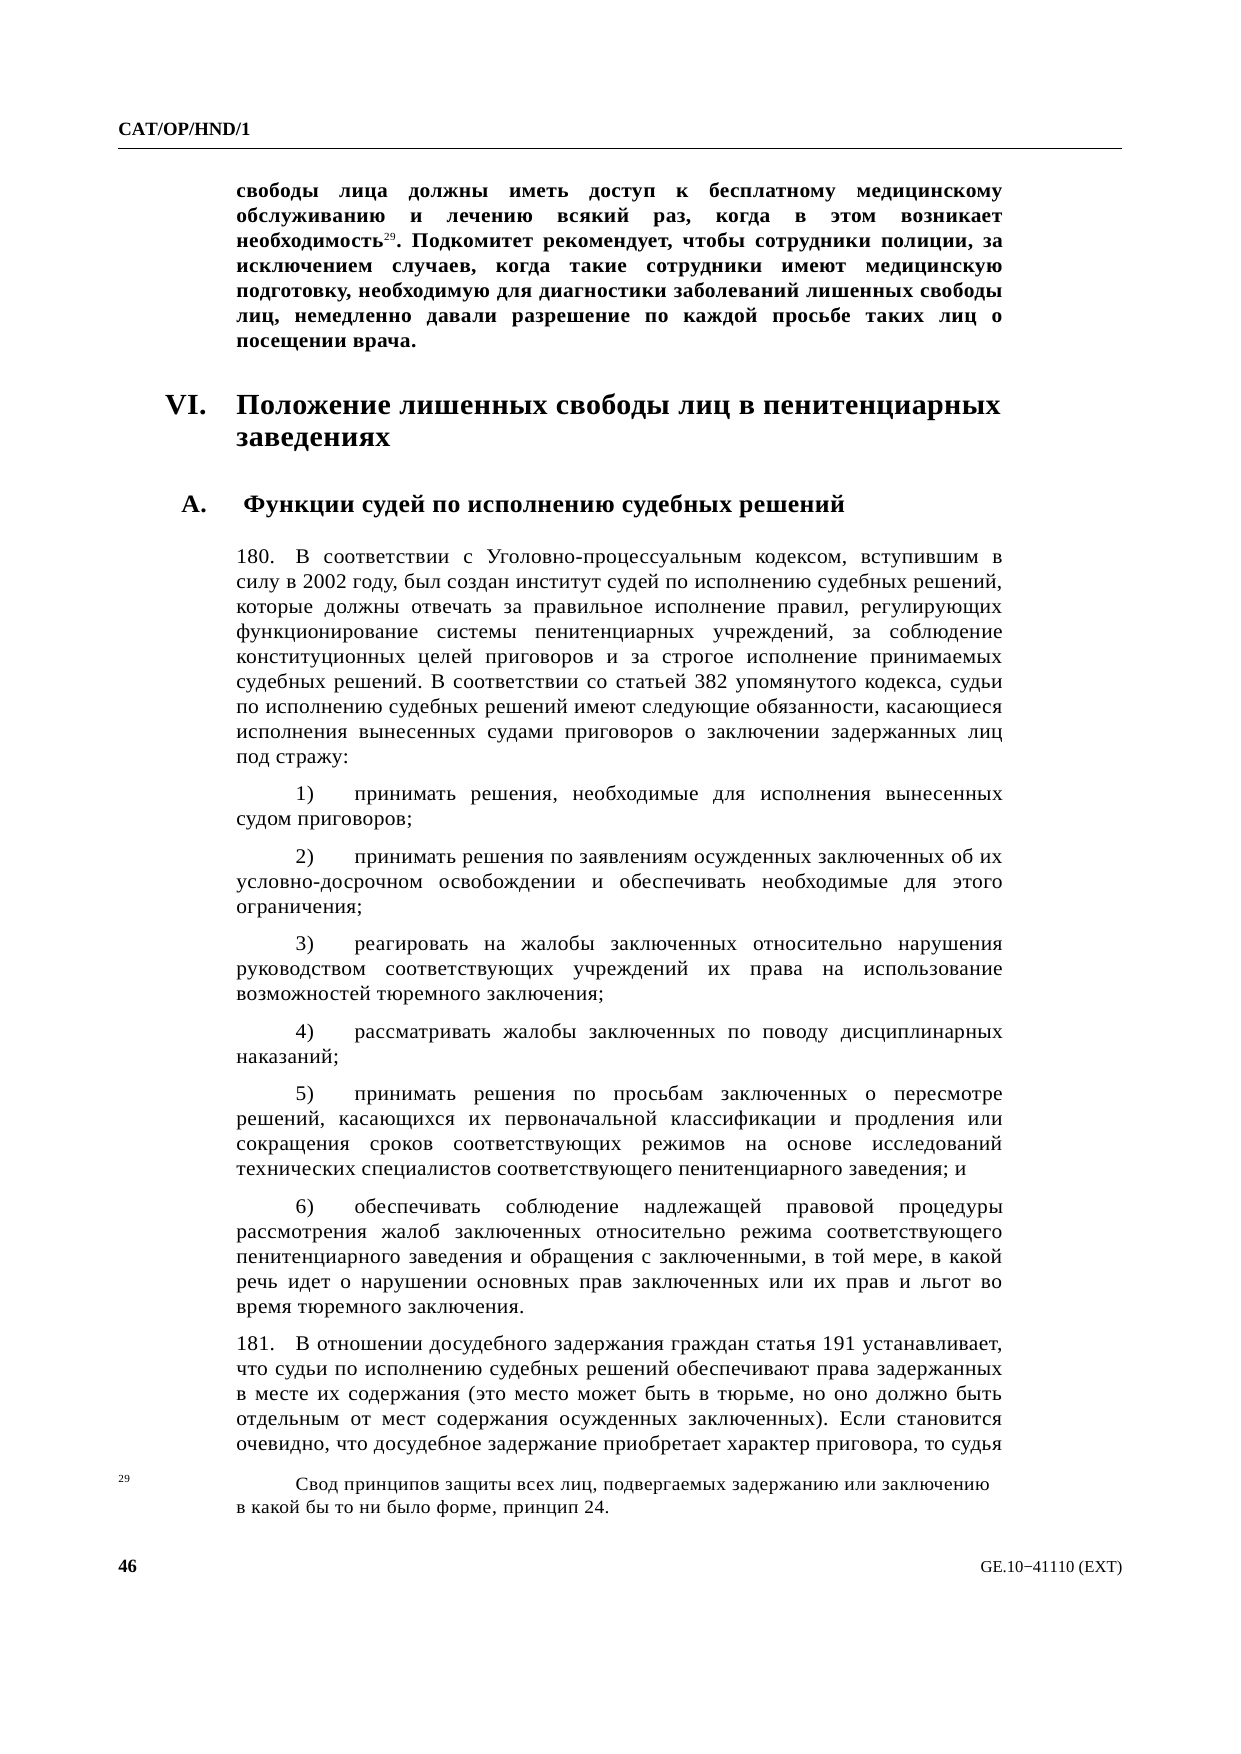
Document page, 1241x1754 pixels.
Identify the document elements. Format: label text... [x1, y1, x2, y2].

text 6) обеспечивать соблюдение надлежащей правовой процедуры рассмотрения жалоб заключенных относительно режима соответствующего пенитенциарного заведения и обращения с заключенными, в той мере, в какой речь идет о нарушении основных прав заключенных или их прав и льгот во время тюремного заключения. [236, 1193, 1004, 1318]
text 2) принимать решения по заявлениям осужденных заключенных об их условно-досрочном освобождении и обеспечивать необходимые для этого ограничения; [236, 843, 1004, 918]
text 1) принимать решения, необходимые для исполнения вынесенных судом приговоров; [236, 780, 1004, 830]
text 4) рассматривать жалобы заключенных по поводу дисциплинарных наказаний; [236, 1018, 1004, 1068]
text A. Функции судей по исполнению судебных решений [118, 490, 1004, 518]
text 5) принимать решения по просьбам заключенных о пересмотре решений, касающихся их первоначальной классификации и продления или сокращения сроков соответствующих режимов на основе исследований технических специалистов соответствующего пенитенциарного заведения; и [236, 1080, 1004, 1180]
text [236, 177, 1004, 352]
text 180. В соответствии с Уголовно-процессуальным кодексом, вступившим в силу в 2002 году, был создан институт судей по исполнению судебных решений, которые должны отвечать за правильное исполнение правил, регулирующих функционирование системы пенитенциарных учреждений, за соблюдение конституционных целей приговоров и за строгое исполнение принимаемых судебных решений. В соответствии со статьей 382 упомянутого кодекса, судьи по исполнению судебных решений имеют следующие обязанности, касающиеся исполнения вынесенных судами приговоров о заключении задержанных лиц под стражу: [236, 543, 1004, 768]
text 3) реагировать на жалобы заключенных относительно нарушения руководством соответствующих учреждений их права на использование возможностей тюремного заключения; [236, 930, 1004, 1005]
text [236, 1330, 1004, 1455]
text VI. Положение лишенных свободы лиц в пенитенциарных заведениях [118, 390, 1004, 452]
